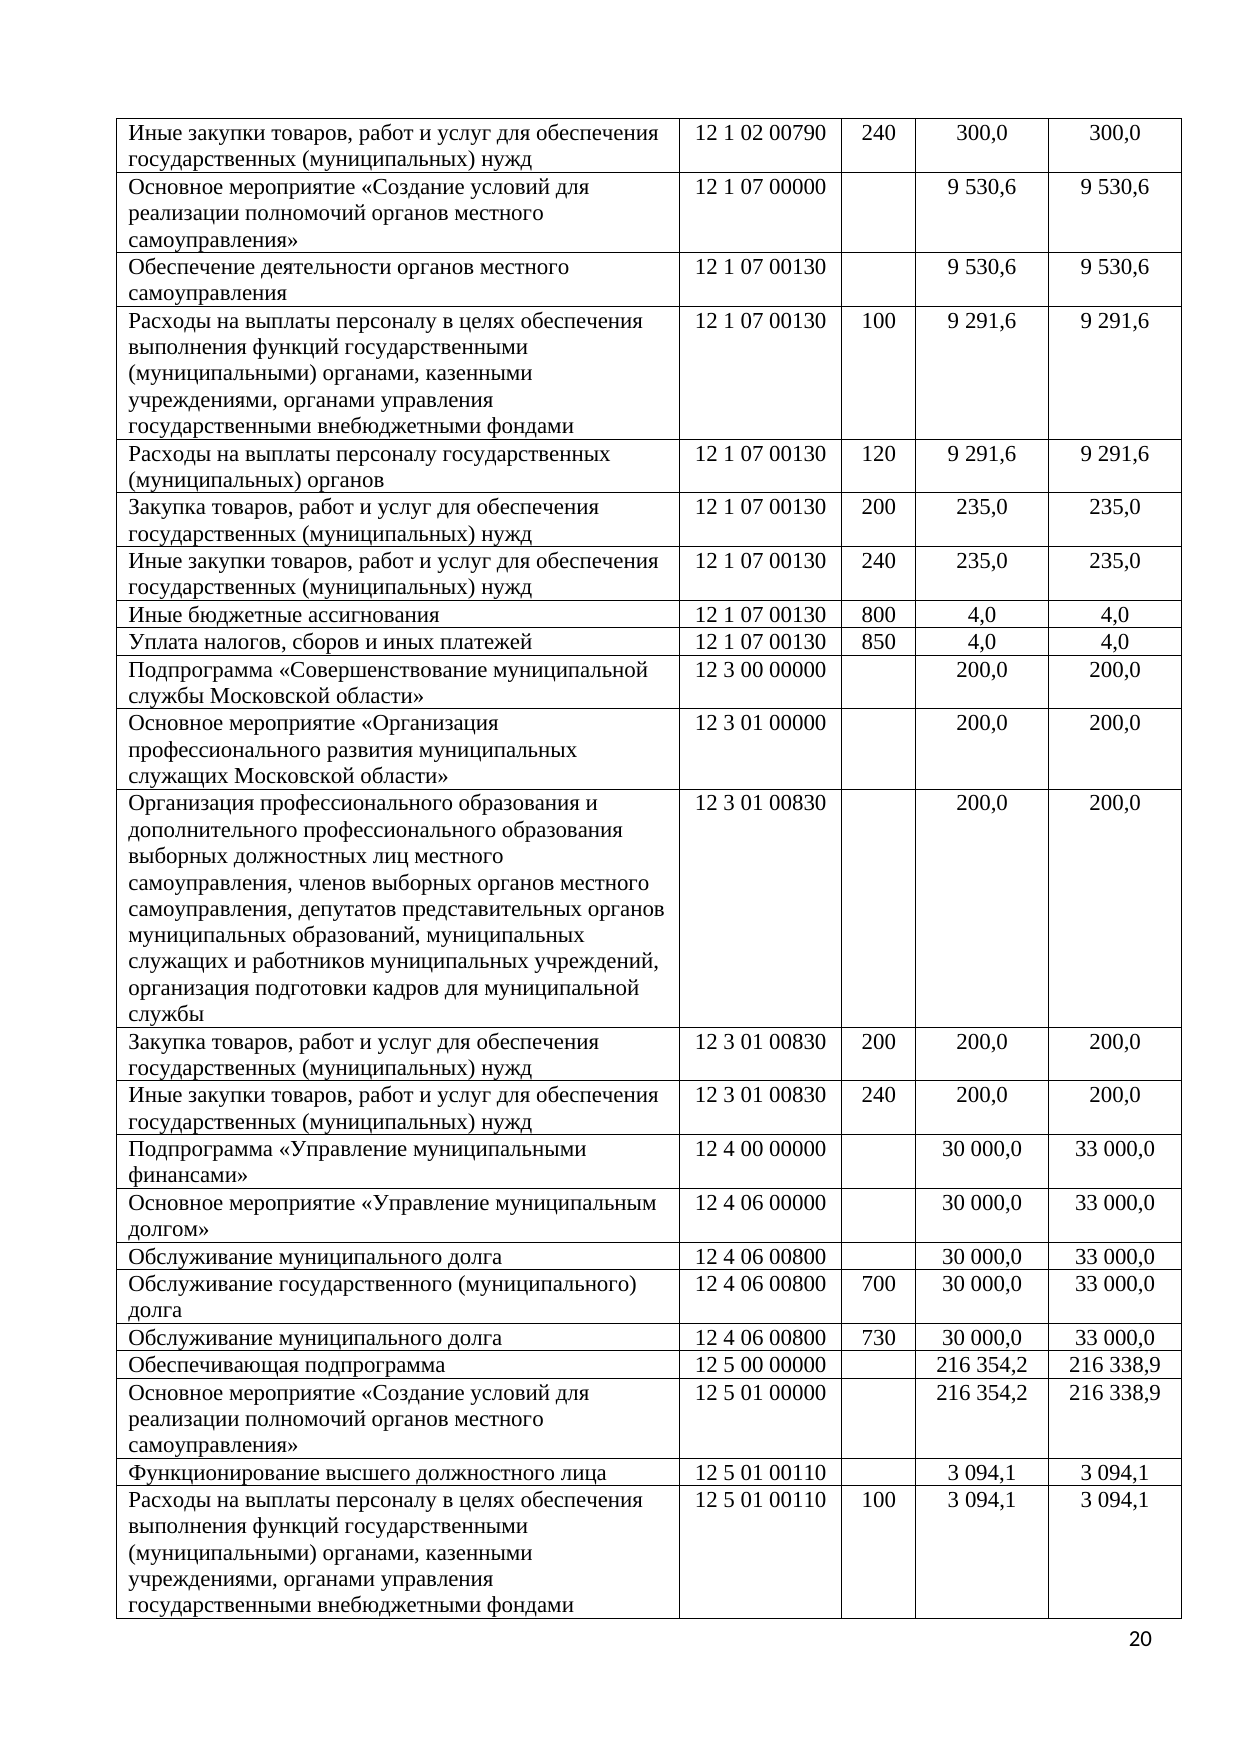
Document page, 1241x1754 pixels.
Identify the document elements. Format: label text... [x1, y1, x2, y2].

table_cell 33 000,0 [1049, 1243, 1181, 1269]
table_cell 700 [842, 1270, 915, 1323]
table_cell 12 5 00 00000 [680, 1351, 841, 1378]
table_cell 33 000,0 [1049, 1270, 1181, 1323]
table_cell Закупка товаров, работ и услуг для обеспечения государственных (муниципальных) нужд [117, 1028, 679, 1080]
table_cell [842, 1351, 915, 1378]
table_cell 200,0 [1049, 790, 1181, 1027]
table_cell Обслуживание муниципального долга [117, 1324, 679, 1350]
table_cell Иные закупки товаров, работ и услуг для обеспечения государственных (муниципальных) нужд [117, 119, 679, 172]
table_cell 235,0 [1049, 493, 1181, 546]
table_cell [842, 1189, 915, 1242]
table_cell [842, 790, 915, 1027]
table_cell 200,0 [916, 1081, 1048, 1134]
table_cell 33 000,0 [1049, 1135, 1181, 1188]
table_cell 200,0 [1049, 1081, 1181, 1134]
table_cell 216 338,9 [1049, 1351, 1181, 1378]
table_cell 235,0 [916, 547, 1048, 600]
table_cell 12 1 07 00130 [680, 493, 841, 546]
table_cell 240 [842, 1081, 915, 1134]
table_cell 120 [842, 440, 915, 492]
table_cell Иные закупки товаров, работ и услуг для обеспечения государственных (муниципальных) нужд [117, 1081, 679, 1134]
table_cell 3 094,1 [1049, 1486, 1181, 1618]
table_cell 9 530,6 [1049, 253, 1181, 306]
table_cell 216 338,9 [1049, 1379, 1181, 1458]
table_cell 12 3 01 00830 [680, 1028, 841, 1080]
table_cell 200,0 [916, 656, 1048, 708]
table_cell 235,0 [916, 493, 1048, 546]
table_cell 12 1 07 00130 [680, 628, 841, 654]
table_cell 12 3 01 00830 [680, 1081, 841, 1134]
table_cell 240 [842, 119, 915, 172]
table_cell 3 094,1 [916, 1486, 1048, 1618]
table_cell 12 5 01 00110 [680, 1459, 841, 1485]
table_cell 4,0 [1049, 601, 1181, 627]
table_cell Иные закупки товаров, работ и услуг для обеспечения государственных (муниципальных) нужд [117, 547, 679, 600]
table_cell 3 094,1 [1049, 1459, 1181, 1485]
table_cell Обслуживание муниципального долга [117, 1243, 679, 1269]
table_cell Уплата налогов, сборов и иных платежей [117, 628, 679, 654]
table_cell Организация профессионального образования и дополнительного профессионального образования выборных должностных лиц местного самоуправления, членов выборных органов местного самоуправления, депутатов представительных органов муниципальных образований, муниципальных служащих и работников муниципальных учреждений, организация подготовки кадров для муниципальной службы [117, 790, 679, 1027]
table_cell 100 [842, 307, 915, 438]
table_cell 4,0 [916, 628, 1048, 654]
table_cell 200,0 [1049, 1028, 1181, 1080]
table_cell Основное мероприятие «Организация профессионального развития муниципальных служащих Московской области» [117, 709, 679, 788]
table_cell 235,0 [1049, 547, 1181, 600]
table_cell [842, 1135, 915, 1188]
table_cell [842, 173, 915, 252]
table_cell 9 530,6 [916, 253, 1048, 306]
table_cell 33 000,0 [1049, 1324, 1181, 1350]
table_cell 30 000,0 [916, 1243, 1048, 1269]
table_cell 200 [842, 493, 915, 546]
table_cell Основное мероприятие «Управление муниципальным долгом» [117, 1189, 679, 1242]
table_cell 12 4 00 00000 [680, 1135, 841, 1188]
table_cell 33 000,0 [1049, 1189, 1181, 1242]
table_cell [842, 1243, 915, 1269]
table_cell 9 291,6 [916, 307, 1048, 438]
table_cell 12 4 06 00800 [680, 1324, 841, 1350]
table_cell 9 530,6 [1049, 173, 1181, 252]
table_cell 12 4 06 00800 [680, 1243, 841, 1269]
table_cell Обслуживание государственного (муниципального) долга [117, 1270, 679, 1323]
table_cell 12 5 01 00110 [680, 1486, 841, 1618]
table_cell 216 354,2 [916, 1351, 1048, 1378]
table_cell Обеспечение деятельности органов местного самоуправления [117, 253, 679, 306]
table_cell 4,0 [916, 601, 1048, 627]
table_cell Обеспечивающая подпрограмма [117, 1351, 679, 1378]
table_cell 30 000,0 [916, 1189, 1048, 1242]
table_cell 12 1 07 00130 [680, 440, 841, 492]
table_cell 200,0 [1049, 709, 1181, 788]
table_cell [842, 709, 915, 788]
table_cell Подпрограмма «Совершенствование муниципальной службы Московской области» [117, 656, 679, 708]
table_cell 9 291,6 [916, 440, 1048, 492]
table_cell 12 4 06 00000 [680, 1189, 841, 1242]
table_cell 100 [842, 1486, 915, 1618]
table_cell 12 1 07 00130 [680, 307, 841, 438]
table_cell Основное мероприятие «Создание условий для реализации полномочий органов местного самоуправления» [117, 1379, 679, 1458]
table_cell 12 1 07 00130 [680, 601, 841, 627]
table_cell Основное мероприятие «Создание условий для реализации полномочий органов местного самоуправления» [117, 173, 679, 252]
table_cell 240 [842, 547, 915, 600]
table_cell 9 291,6 [1049, 307, 1181, 438]
table_cell 12 3 01 00000 [680, 709, 841, 788]
table_cell 30 000,0 [916, 1324, 1048, 1350]
table_cell Расходы на выплаты персоналу государственных (муниципальных) органов [117, 440, 679, 492]
table_cell 9 530,6 [916, 173, 1048, 252]
table_cell 800 [842, 601, 915, 627]
table_cell Функционирование высшего должностного лица [117, 1459, 679, 1485]
table_cell 200,0 [916, 709, 1048, 788]
table_cell 850 [842, 628, 915, 654]
table_cell 730 [842, 1324, 915, 1350]
table_cell 12 3 00 00000 [680, 656, 841, 708]
table_cell 12 4 06 00800 [680, 1270, 841, 1323]
table_cell [842, 1379, 915, 1458]
table_cell 200,0 [1049, 656, 1181, 708]
table_cell 30 000,0 [916, 1270, 1048, 1323]
table_cell 9 291,6 [1049, 440, 1181, 492]
table_cell Иные бюджетные ассигнования [117, 601, 679, 627]
table_cell 200,0 [916, 1028, 1048, 1080]
table_cell 4,0 [1049, 628, 1181, 654]
table_cell 300,0 [916, 119, 1048, 172]
table_cell 12 1 07 00130 [680, 253, 841, 306]
table_cell 12 1 07 00000 [680, 173, 841, 252]
table_cell [842, 1459, 915, 1485]
table_cell 30 000,0 [916, 1135, 1048, 1188]
table_cell 300,0 [1049, 119, 1181, 172]
table_cell Закупка товаров, работ и услуг для обеспечения государственных (муниципальных) нужд [117, 493, 679, 546]
table_cell 3 094,1 [916, 1459, 1048, 1485]
table_cell Подпрограмма «Управление муниципальными финансами» [117, 1135, 679, 1188]
table_cell [842, 656, 915, 708]
table_cell 12 5 01 00000 [680, 1379, 841, 1458]
table_cell [842, 253, 915, 306]
table_cell 12 3 01 00830 [680, 790, 841, 1027]
table_cell 200 [842, 1028, 915, 1080]
table_cell 200,0 [916, 790, 1048, 1027]
table_cell 12 1 02 00790 [680, 119, 841, 172]
table_cell 12 1 07 00130 [680, 547, 841, 600]
table_cell 216 354,2 [916, 1379, 1048, 1458]
